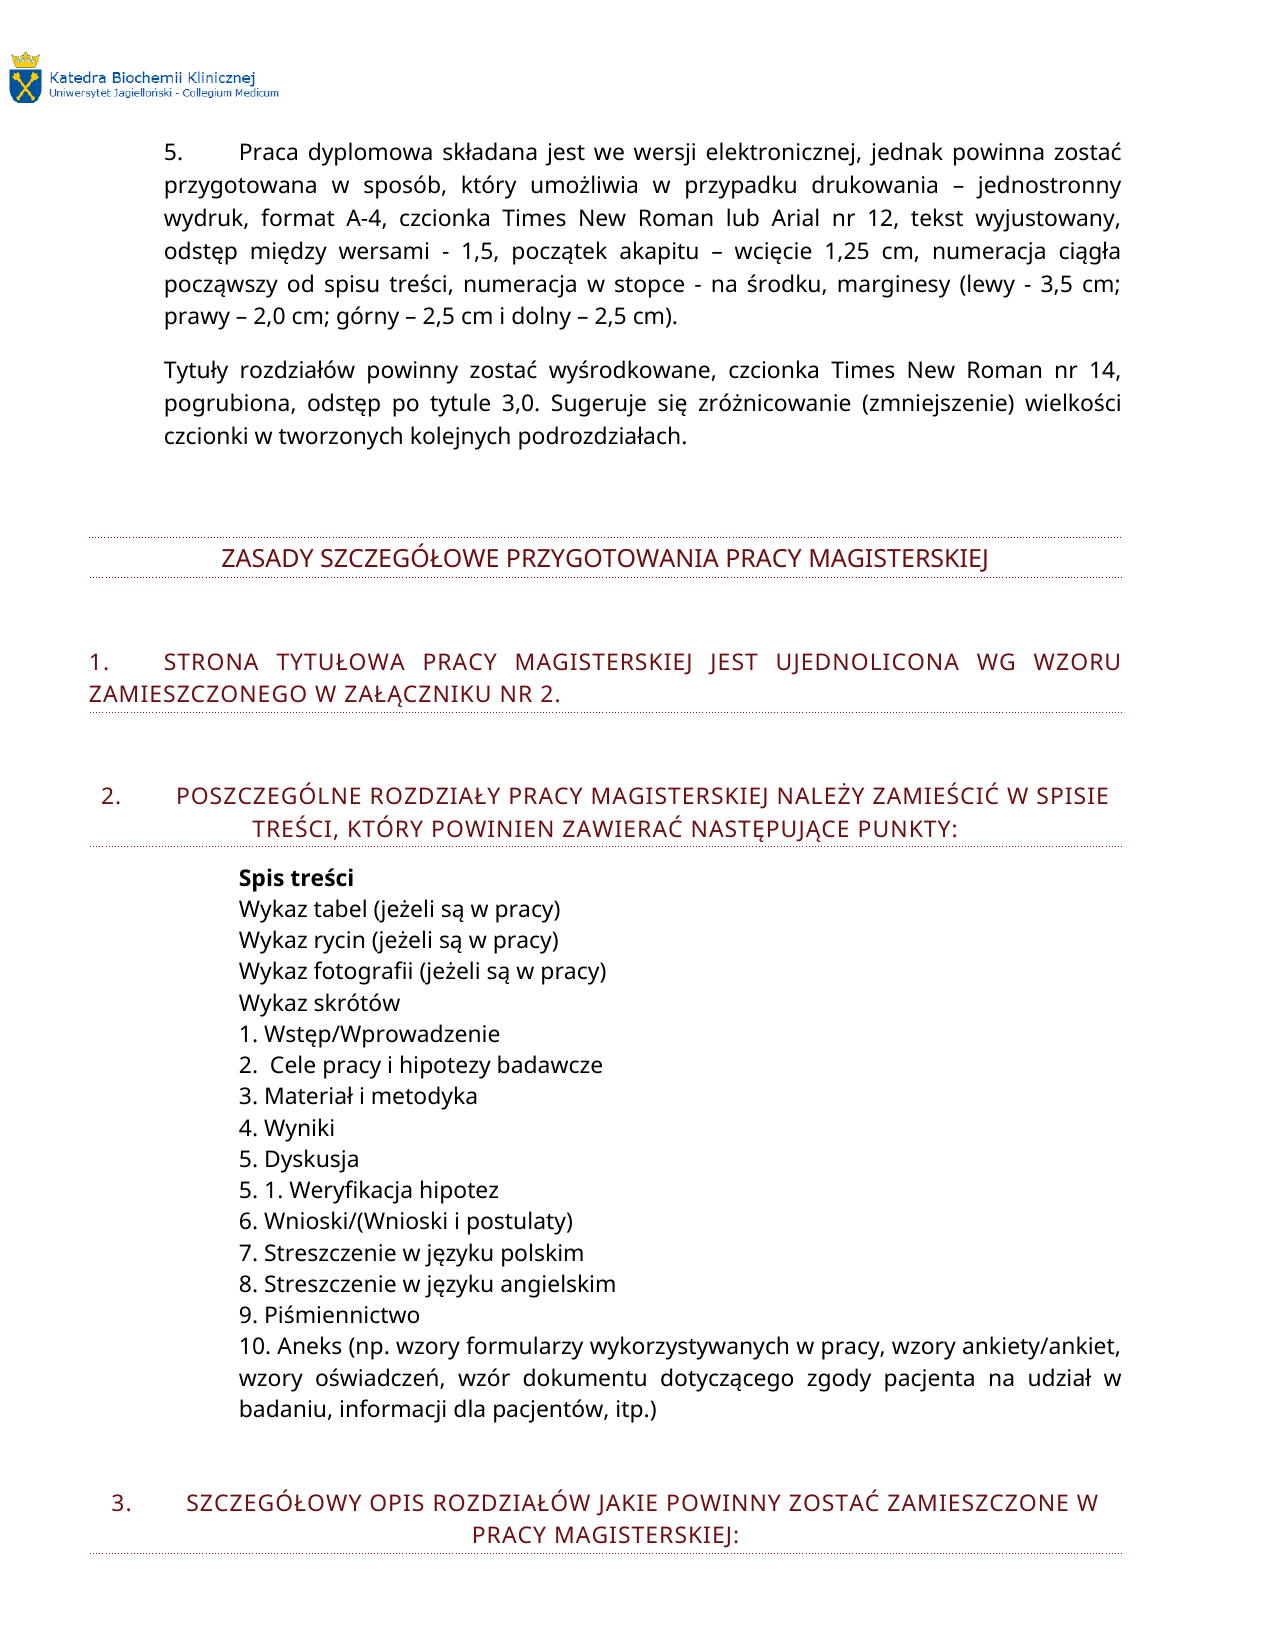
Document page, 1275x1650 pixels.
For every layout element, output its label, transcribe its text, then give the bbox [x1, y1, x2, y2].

text 3. Materiał i metodyka [239, 1080, 1122, 1112]
text Wykaz tabel (jeżeli są w pracy) [239, 893, 1122, 924]
text 1. Wstęp/Wprowadzenie [239, 1018, 1122, 1049]
text Spis treści [239, 862, 1122, 893]
text 4. Wyniki [239, 1112, 1122, 1143]
text Wykaz fotografii (jeżeli są w pracy) [239, 955, 1122, 987]
text 2. Cele pracy i hipotezy badawcze [239, 1049, 1122, 1080]
subtitle Zasady szczegółowe przygotowania pracy magisterskiej [89, 537, 1122, 578]
text 5. Dyskusja [239, 1143, 1122, 1174]
text Wykaz skrótów [239, 987, 1122, 1018]
text 9. Piśmiennictwo [239, 1299, 1122, 1330]
text Wykaz rycin (jeżeli są w pracy) [239, 924, 1122, 955]
text 5. Praca dyplomowa składana jest we wersji elektronicznej, jednak powinna zostać przygotowana w sposób, który umożliwia w przypadku drukowania – jednostronny wydruk, format A-4, czcionka Times New Roman lub Arial nr 12, tekst wyjustowany, odstęp między wersami - 1,5, początek akapitu – wcięcie 1,25 cm, numeracja ciągła począwszy od spisu treści, numeracja w stopce - na środku, marginesy (lewy - 3,5 cm; prawy – 2,0 cm; górny – 2,5 cm i dolny – 2,5 cm). [164, 136, 1122, 332]
text 8. Streszczenie w języku angielskim [239, 1268, 1122, 1299]
text 6. Wnioski/(Wnioski i postulaty) [239, 1205, 1122, 1237]
text 5. 1. Weryfikacja hipotez [239, 1174, 1122, 1205]
picture [0, 46, 282, 103]
text 10. Aneks (np. wzory formularzy wykorzystywanych w pracy, wzory ankiety/ankiet, wzory oświadczeń, wzór dokumentu dotyczącego zgody pacjenta na udział w badaniu, informacji dla pacjentów, itp.) [239, 1330, 1122, 1424]
subtitle 1. Strona tytułowa pracy magisterskiej jest ujednolicona wg wzoru zamieszczonego w Załączniku nr 2. [89, 645, 1122, 713]
subtitle 3. Szczegółowy opis rozdziałów jakie powinny zostać zamieszczone w pracy magisterskiej: [89, 1487, 1122, 1554]
text 7. Streszczenie w języku polskim [239, 1237, 1122, 1268]
subtitle 2. Poszczególne rozdziały pracy magisterskiej należy zamieścić w Spisie treści, który powinien zawierać następujące punkty: [89, 780, 1122, 847]
text Tytuły rozdziałów powinny zostać wyśrodkowane, czcionka Times New Roman nr 14, pogrubiona, odstęp po tytule 3,0. Sugeruje się zróżnicowanie (zmniejszenie) wielkości czcionki w tworzonych kolejnych podrozdziałach. [164, 354, 1122, 451]
